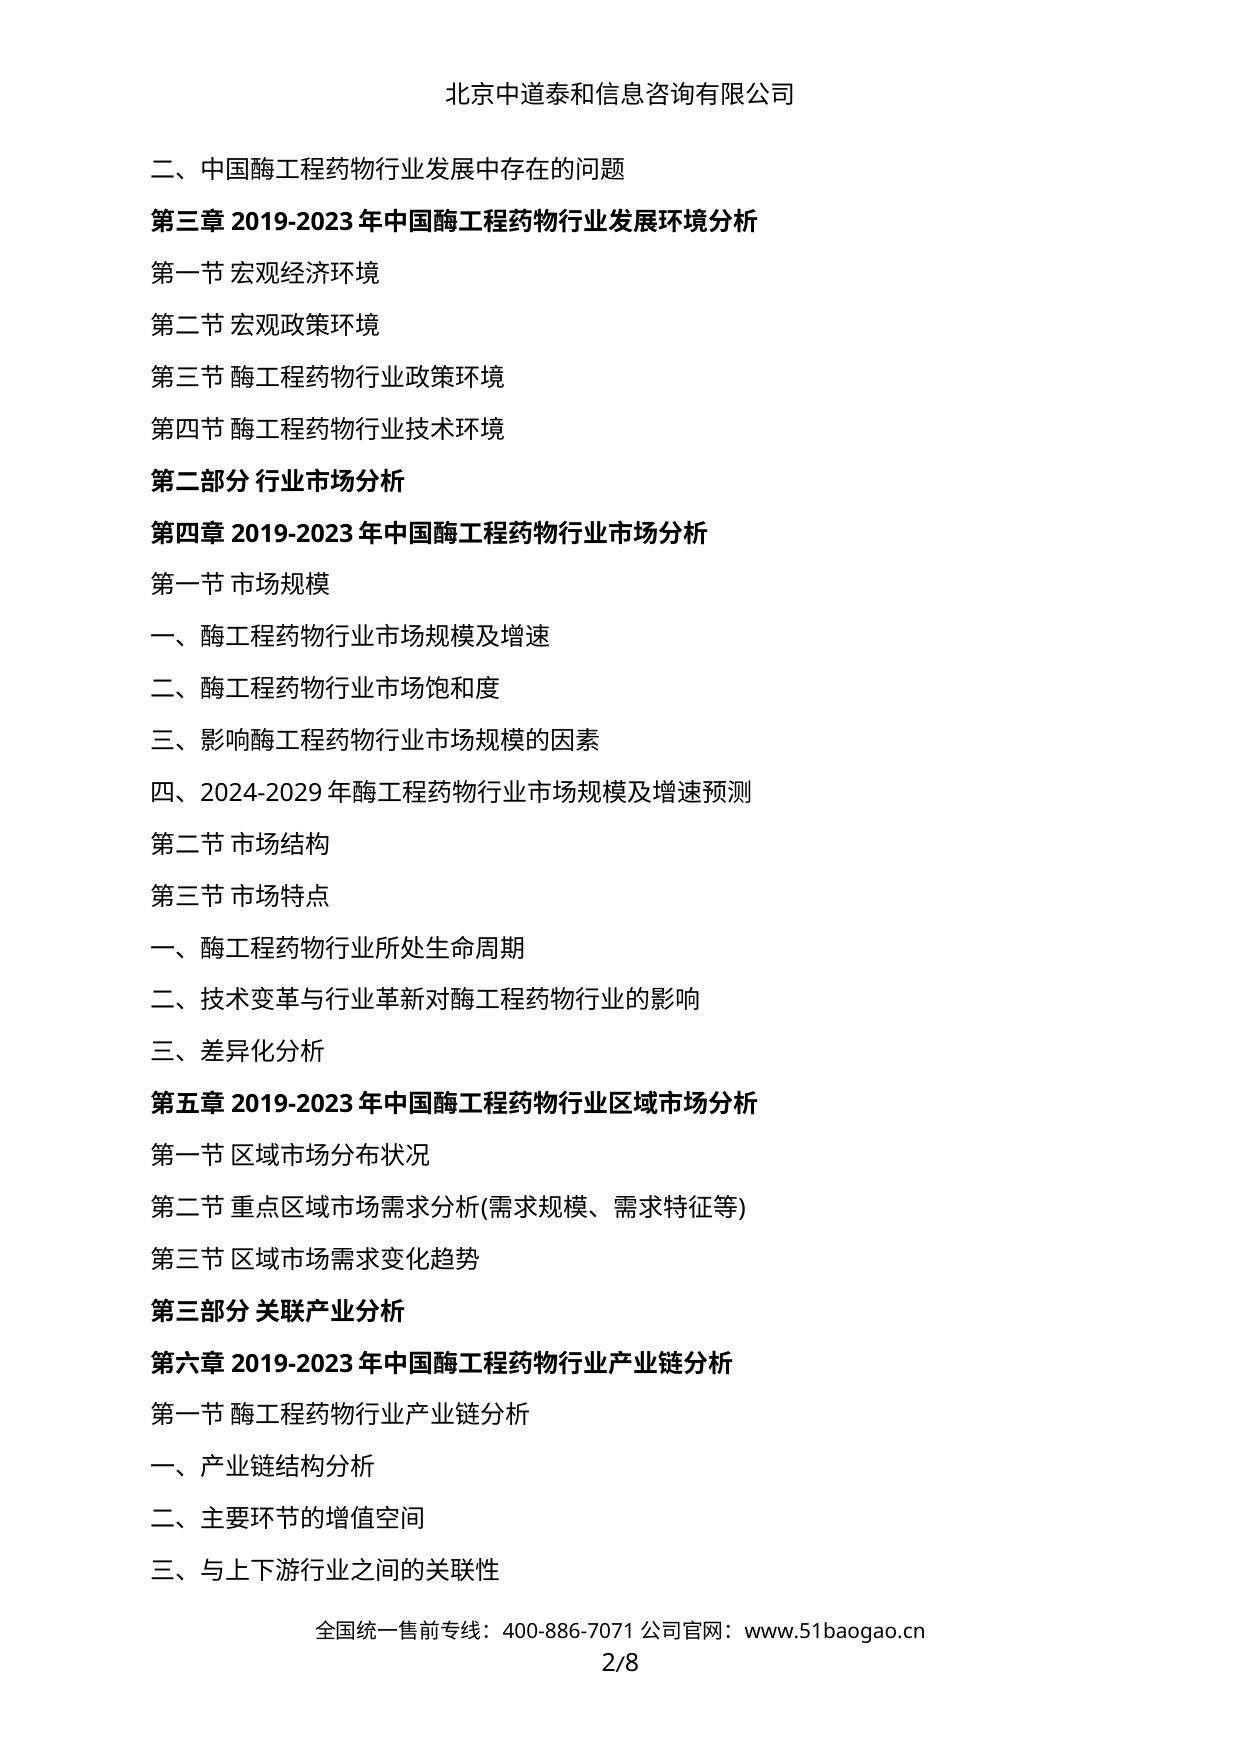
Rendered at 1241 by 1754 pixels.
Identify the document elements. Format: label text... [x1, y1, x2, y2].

text 二、技术变革与行业革新对酶工程药物行业的影响 [150, 980, 1090, 1016]
text 三、与上下游行业之间的关联性 [150, 1551, 1090, 1587]
text 二、中国酶工程药物行业发展中存在的问题 [150, 150, 1090, 186]
text 第一节 区域市场分布状况 [150, 1136, 1090, 1172]
text 第三节 酶工程药物行业政策环境 [150, 357, 1090, 394]
text 第二部分 行业市场分析 [150, 461, 1090, 497]
text 二、酶工程药物行业市场饱和度 [150, 669, 1090, 705]
text 第六章 2019-2023年中国酶工程药物行业产业链分析 [150, 1343, 1090, 1379]
text 第四章 2019-2023年中国酶工程药物行业市场分析 [150, 513, 1090, 549]
text 第二节 市场结构 [150, 824, 1090, 861]
text 一、酶工程药物行业市场规模及增速 [150, 617, 1090, 653]
text 一、酶工程药物行业所处生命周期 [150, 928, 1090, 964]
text 第二节 宏观政策环境 [150, 306, 1090, 342]
text 三、影响酶工程药物行业市场规模的因素 [150, 721, 1090, 757]
text 第一节 酶工程药物行业产业链分析 [150, 1395, 1090, 1431]
text 第五章 2019-2023年中国酶工程药物行业区域市场分析 [150, 1084, 1090, 1120]
text 四、2024-2029年酶工程药物行业市场规模及增速预测 [150, 772, 1090, 809]
text 第四节 酶工程药物行业技术环境 [150, 409, 1090, 446]
text 三、差异化分析 [150, 1032, 1090, 1068]
text 第三部分 关联产业分析 [150, 1291, 1090, 1327]
text 二、主要环节的增值空间 [150, 1499, 1090, 1535]
text 第二节 重点区域市场需求分析(需求规模、需求特征等) [150, 1187, 1090, 1224]
text 第一节 市场规模 [150, 565, 1090, 601]
text 一、产业链结构分析 [150, 1447, 1090, 1483]
text 第三节 市场特点 [150, 876, 1090, 912]
text 第一节 宏观经济环境 [150, 254, 1090, 290]
text 第三章 2019-2023年中国酶工程药物行业发展环境分析 [150, 202, 1090, 238]
text 第三节 区域市场需求变化趋势 [150, 1239, 1090, 1276]
